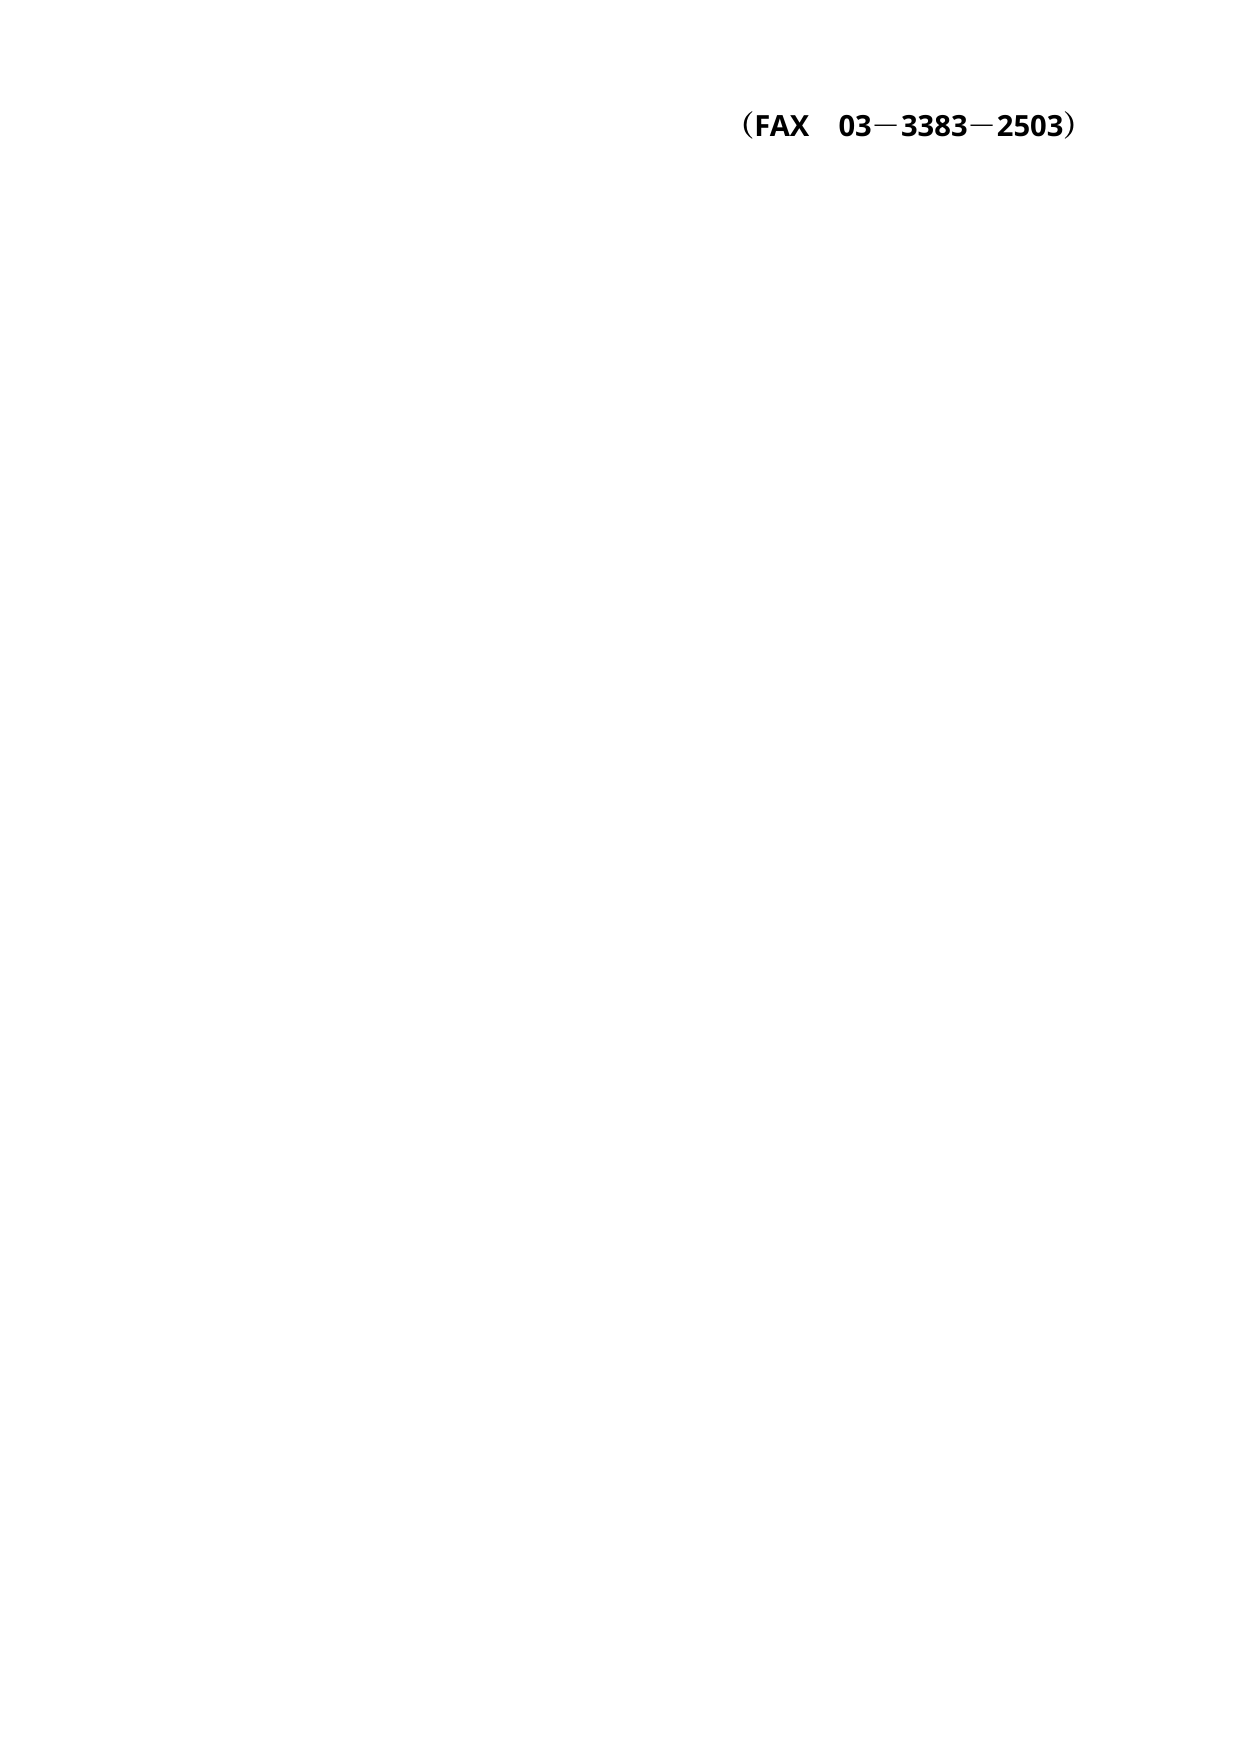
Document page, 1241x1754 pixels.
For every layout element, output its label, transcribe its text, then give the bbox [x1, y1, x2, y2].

text （FAX 03－3383－2503） [148, 86, 1092, 161]
